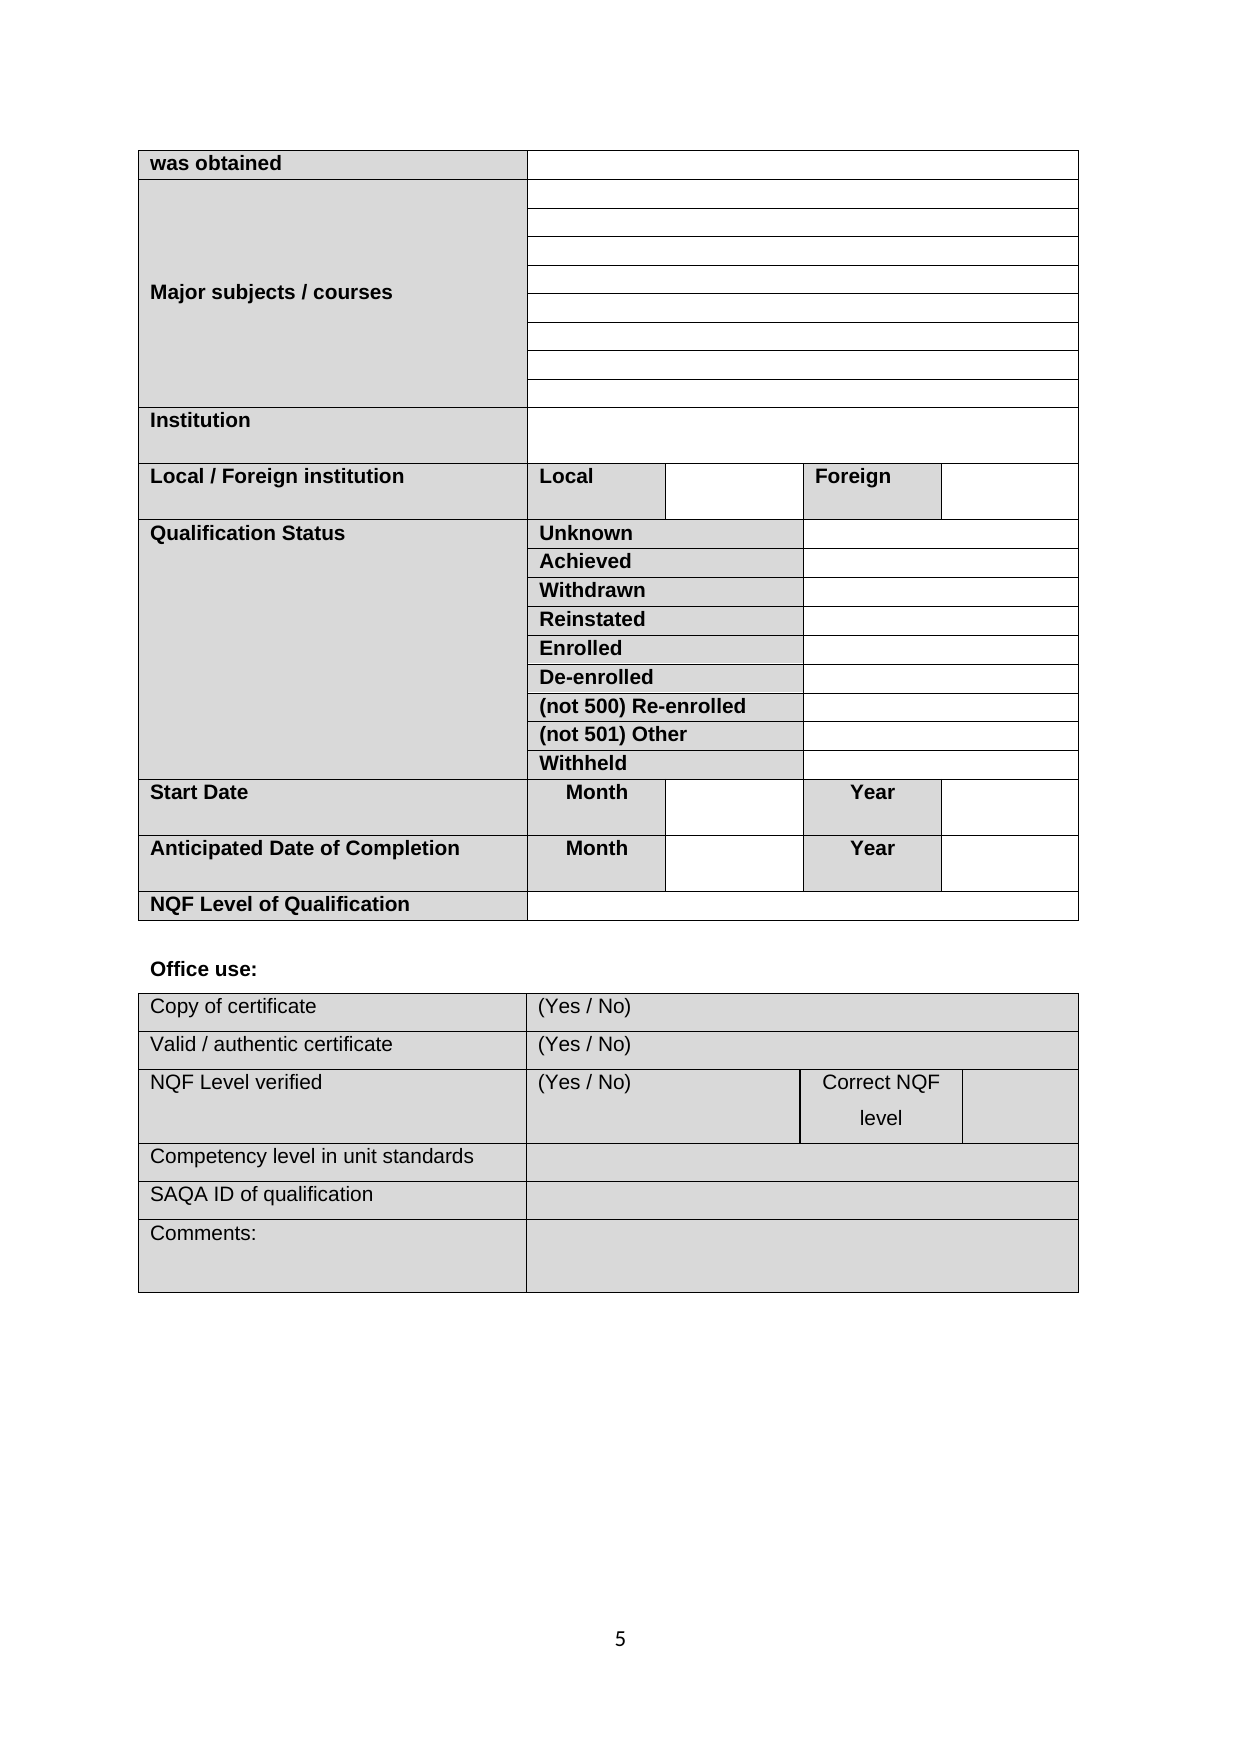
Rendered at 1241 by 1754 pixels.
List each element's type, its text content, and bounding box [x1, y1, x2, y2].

table_cell SAQA ID of qualification [139, 1182, 526, 1219]
table_cell (Yes / No) [527, 1032, 1078, 1069]
table_cell Comments: [139, 1220, 526, 1292]
table_cell Enrolled [528, 636, 803, 663]
table_cell [528, 323, 1078, 350]
table_cell Foreign [804, 464, 941, 519]
table_cell Withheld [528, 751, 803, 779]
table_cell [528, 294, 1078, 322]
table_cell Competency level in unit standards [139, 1144, 526, 1181]
table_cell [527, 1144, 1078, 1181]
table_cell Unknown [528, 520, 803, 548]
table_cell [804, 520, 1078, 548]
table_cell Month [528, 780, 665, 835]
table_cell Month [528, 836, 665, 891]
table_cell [527, 1182, 1078, 1219]
table_cell (not 500) Re-enrolled [528, 694, 803, 721]
table_cell [528, 209, 1078, 236]
table_cell Local / Foreign institution [139, 464, 527, 519]
table_cell [666, 836, 803, 891]
table_cell [804, 751, 1078, 779]
table_cell Institution [139, 408, 527, 463]
table_cell Start Date [139, 780, 527, 835]
table_cell (not 501) Other [528, 722, 803, 750]
table_header Copy of certificate [139, 994, 526, 1031]
table_cell [804, 722, 1078, 750]
table_cell [528, 892, 1078, 920]
table_cell [804, 549, 1078, 577]
table_cell [942, 836, 1078, 891]
table_cell Reinstated [528, 607, 803, 635]
table_cell Qualification Status [139, 520, 527, 779]
table_cell De-enrolled [528, 665, 803, 692]
table_cell [528, 151, 1078, 179]
table_cell Valid / authentic certificate [139, 1032, 526, 1069]
table_header (Yes / No) [527, 994, 1078, 1031]
table_cell [804, 607, 1078, 635]
table_cell [666, 464, 803, 519]
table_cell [139, 151, 527, 179]
table_cell (Yes / No) [527, 1070, 799, 1143]
table_cell [528, 380, 1078, 407]
table_cell [528, 351, 1078, 379]
table_cell Anticipated Date of Completion [139, 836, 527, 891]
table_cell [527, 1220, 1078, 1292]
table_cell [942, 780, 1078, 835]
table_cell [528, 237, 1078, 264]
table_cell Achieved [528, 549, 803, 577]
table_cell [963, 1070, 1078, 1143]
table_cell [666, 780, 803, 835]
table_cell Local [528, 464, 665, 519]
table_cell Year [804, 836, 941, 891]
table_cell [528, 180, 1078, 207]
table_cell [942, 464, 1078, 519]
text Office use: [150, 957, 1090, 981]
table_cell [804, 694, 1078, 721]
table_cell [804, 636, 1078, 663]
table_cell Withdrawn [528, 578, 803, 606]
table_cell [804, 578, 1078, 606]
table_cell Year [804, 780, 941, 835]
table_cell [528, 408, 1078, 463]
table_cell [528, 266, 1078, 293]
table_cell Correct NQF level [801, 1070, 962, 1143]
table_cell NQF Level of Qualification [139, 892, 527, 920]
table_cell Major subjects / courses [139, 180, 527, 407]
table_cell [804, 665, 1078, 692]
table_cell NQF Level verified [139, 1070, 526, 1143]
